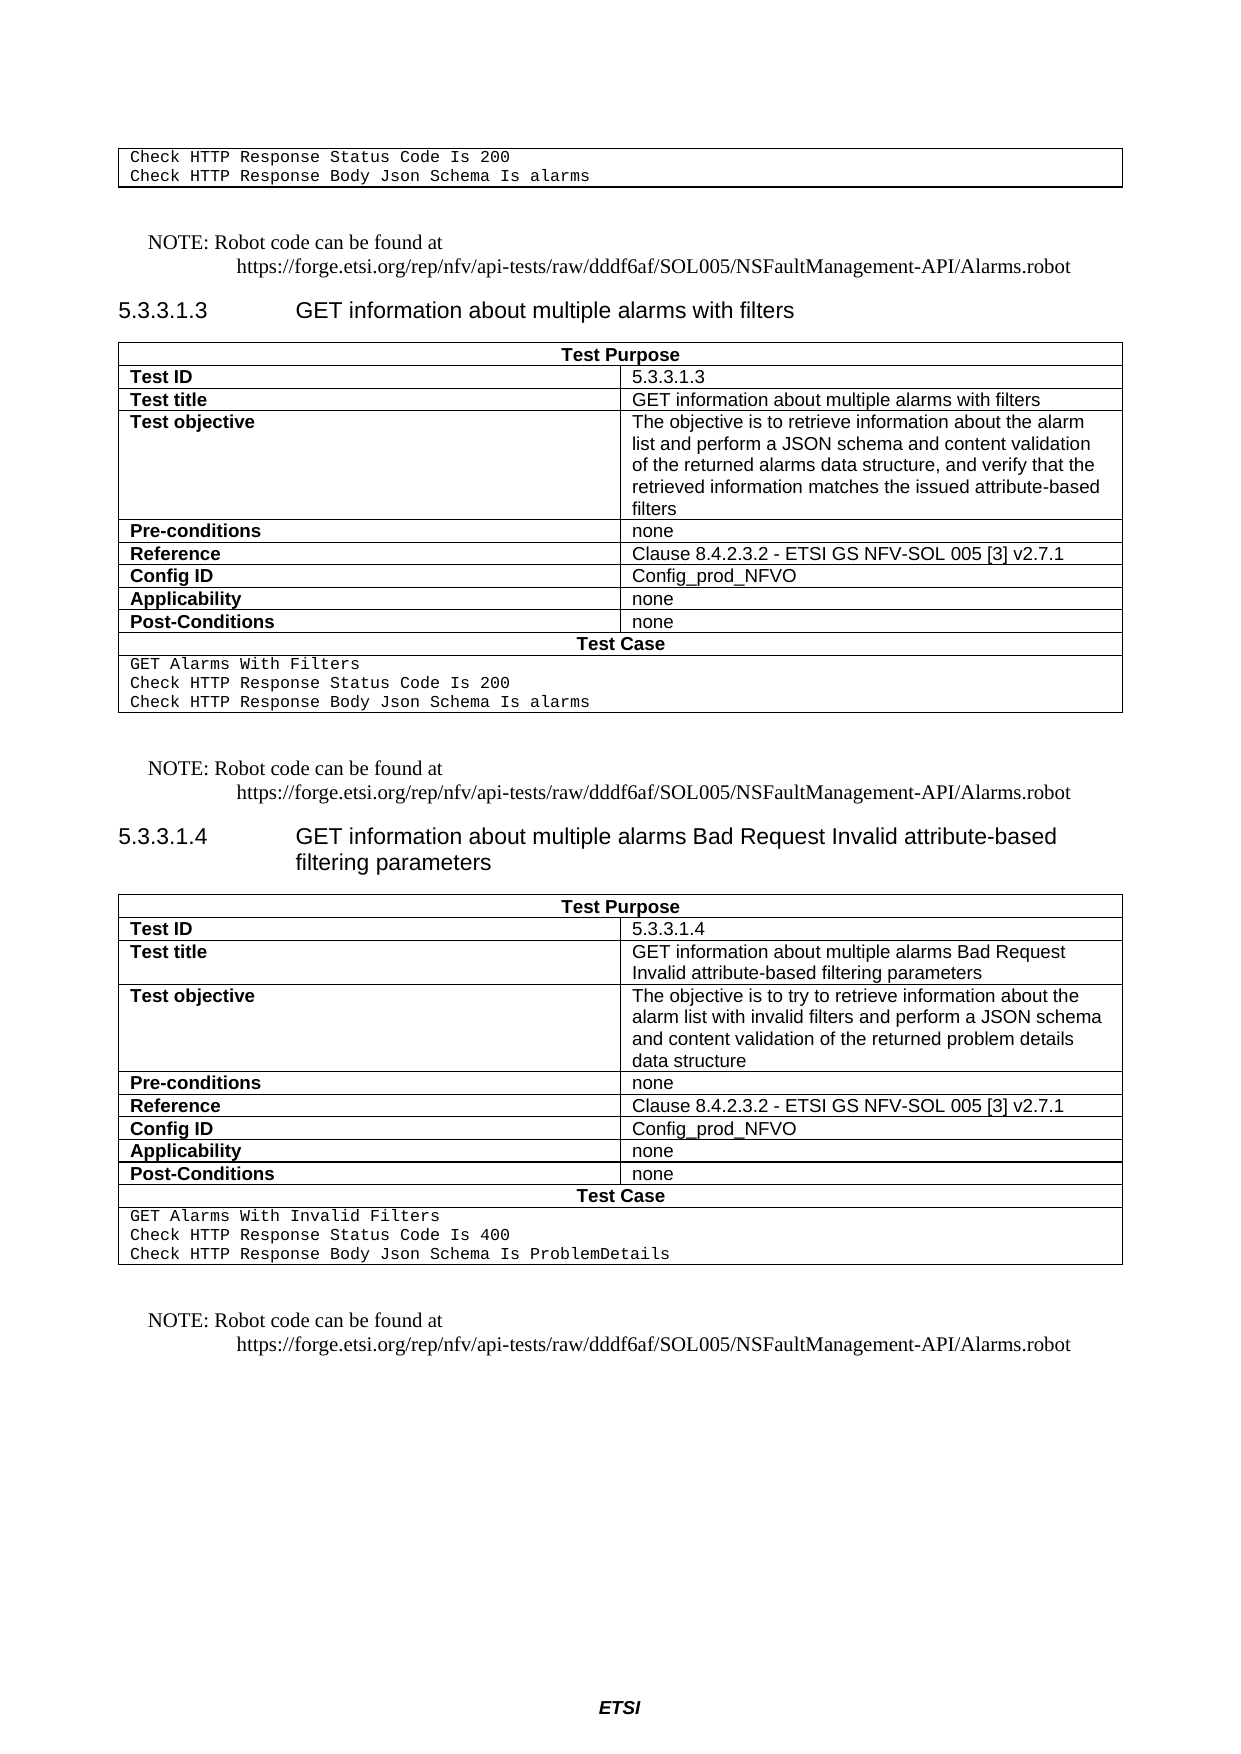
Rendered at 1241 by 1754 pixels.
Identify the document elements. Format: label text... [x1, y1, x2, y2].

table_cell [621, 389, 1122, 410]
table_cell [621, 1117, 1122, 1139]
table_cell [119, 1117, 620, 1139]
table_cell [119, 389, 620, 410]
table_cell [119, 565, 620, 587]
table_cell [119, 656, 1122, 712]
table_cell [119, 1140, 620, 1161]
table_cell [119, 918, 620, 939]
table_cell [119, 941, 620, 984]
subtitle 5.3.3.1.3 GET information about multiple alarms with filters [118, 297, 1122, 323]
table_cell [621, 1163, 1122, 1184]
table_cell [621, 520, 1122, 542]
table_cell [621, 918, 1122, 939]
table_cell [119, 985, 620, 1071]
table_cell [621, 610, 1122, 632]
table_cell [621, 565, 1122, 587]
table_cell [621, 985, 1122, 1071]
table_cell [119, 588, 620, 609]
text NOTE: Robot code can be found at https://forge.etsi.org/rep/nfv/api-tests/raw/dddf6af/SOL005/NSFaultManagement-API/Alarms.robot [148, 756, 1122, 804]
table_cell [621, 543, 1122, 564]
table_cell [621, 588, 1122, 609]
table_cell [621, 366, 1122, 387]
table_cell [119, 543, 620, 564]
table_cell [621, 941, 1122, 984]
subtitle 5.3.3.1.4 GET information about multiple alarms Bad Request Invalid attribute-based filtering parameters [118, 823, 1122, 876]
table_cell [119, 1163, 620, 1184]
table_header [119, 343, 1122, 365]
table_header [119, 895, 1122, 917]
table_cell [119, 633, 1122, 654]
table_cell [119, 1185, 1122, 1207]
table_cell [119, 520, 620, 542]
text NOTE: Robot code can be found at https://forge.etsi.org/rep/nfv/api-tests/raw/dddf6af/SOL005/NSFaultManagement-API/Alarms.robot [148, 1308, 1122, 1356]
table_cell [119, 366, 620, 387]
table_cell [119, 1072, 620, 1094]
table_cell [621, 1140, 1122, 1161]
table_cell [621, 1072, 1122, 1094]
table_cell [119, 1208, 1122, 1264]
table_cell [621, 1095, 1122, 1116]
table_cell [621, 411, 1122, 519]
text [148, 230, 1122, 278]
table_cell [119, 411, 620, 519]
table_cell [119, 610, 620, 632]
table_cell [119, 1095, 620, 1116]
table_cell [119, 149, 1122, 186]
